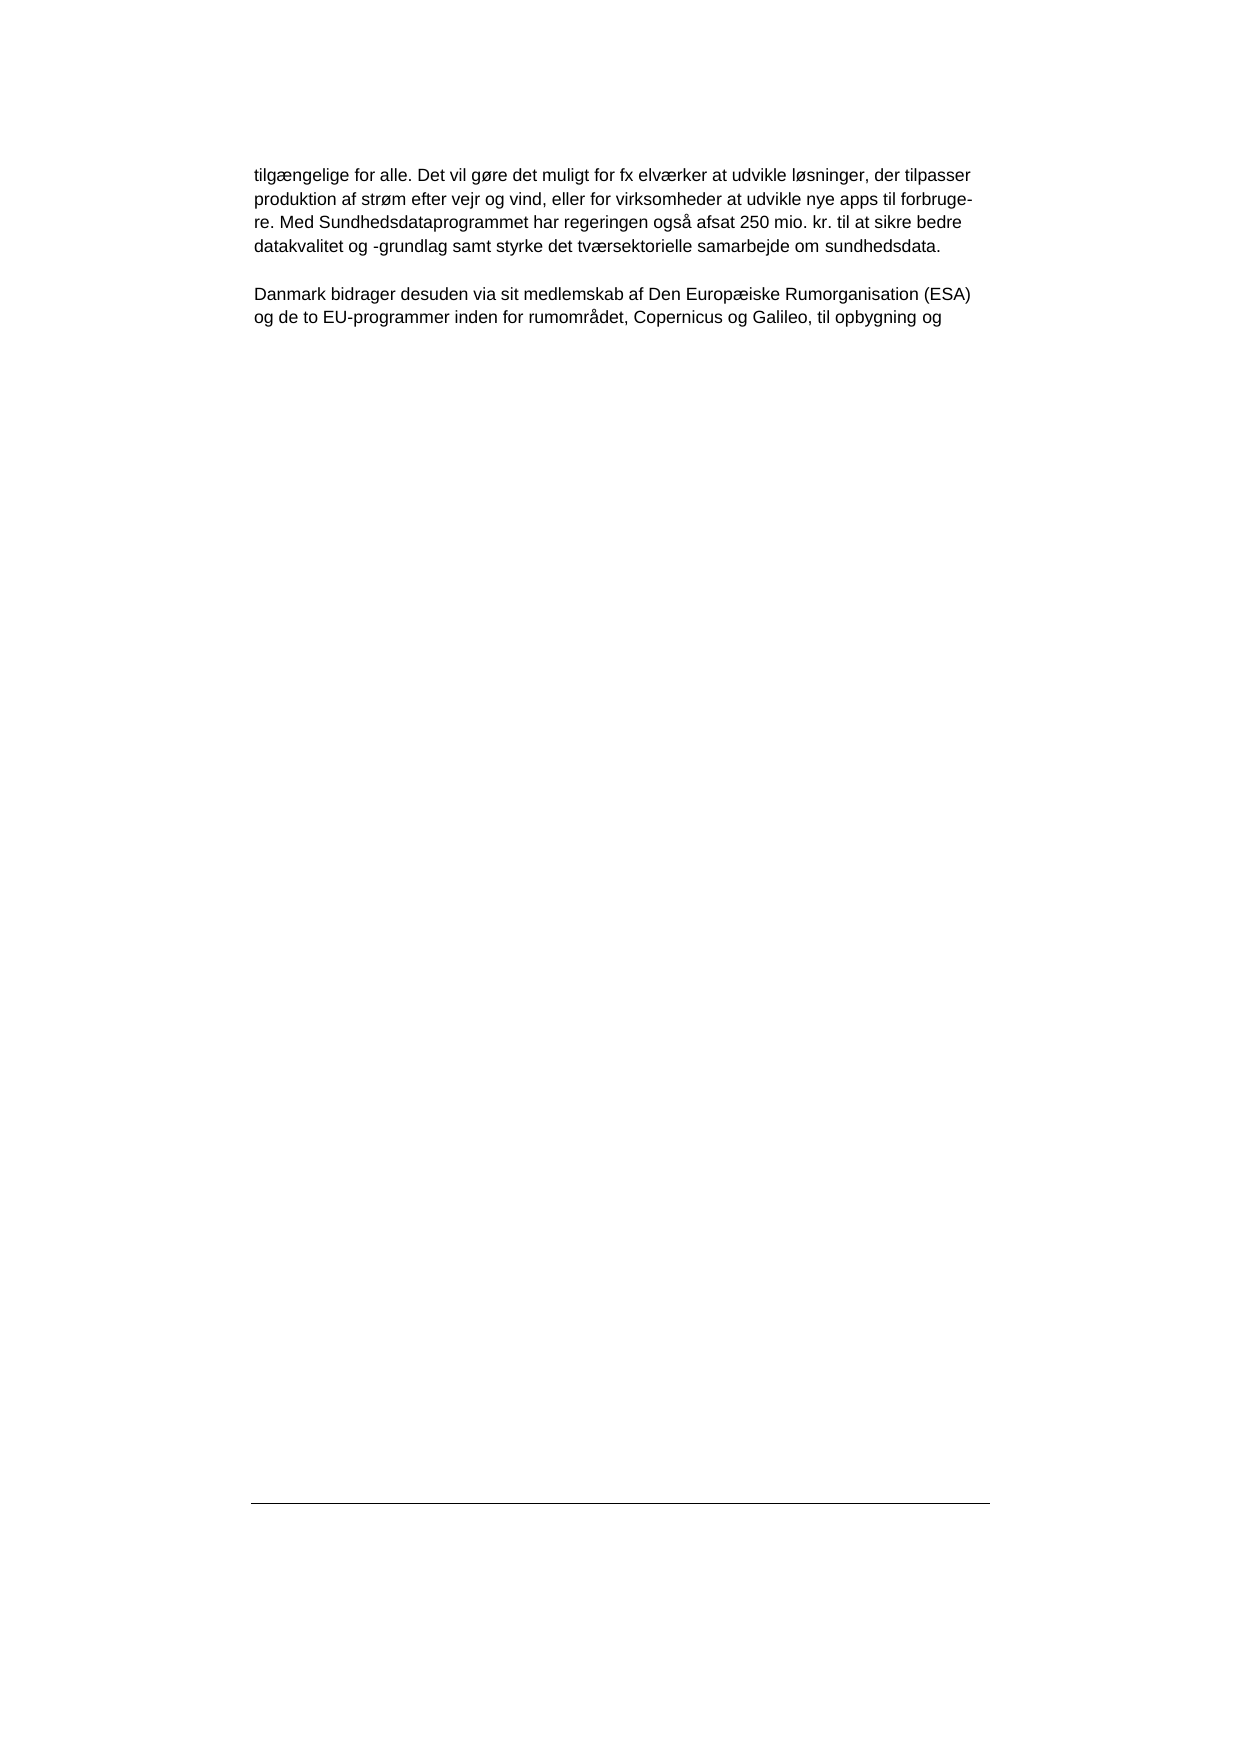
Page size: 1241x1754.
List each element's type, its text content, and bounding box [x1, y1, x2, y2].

text Danmark bidrager desuden via sit medlemskab af Den Europæiske Rumorganisation (ESA) og de to EU-programmer inden for rumområdet, Copernicus og Galileo, til opbygning og [254, 283, 973, 327]
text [254, 164, 975, 257]
